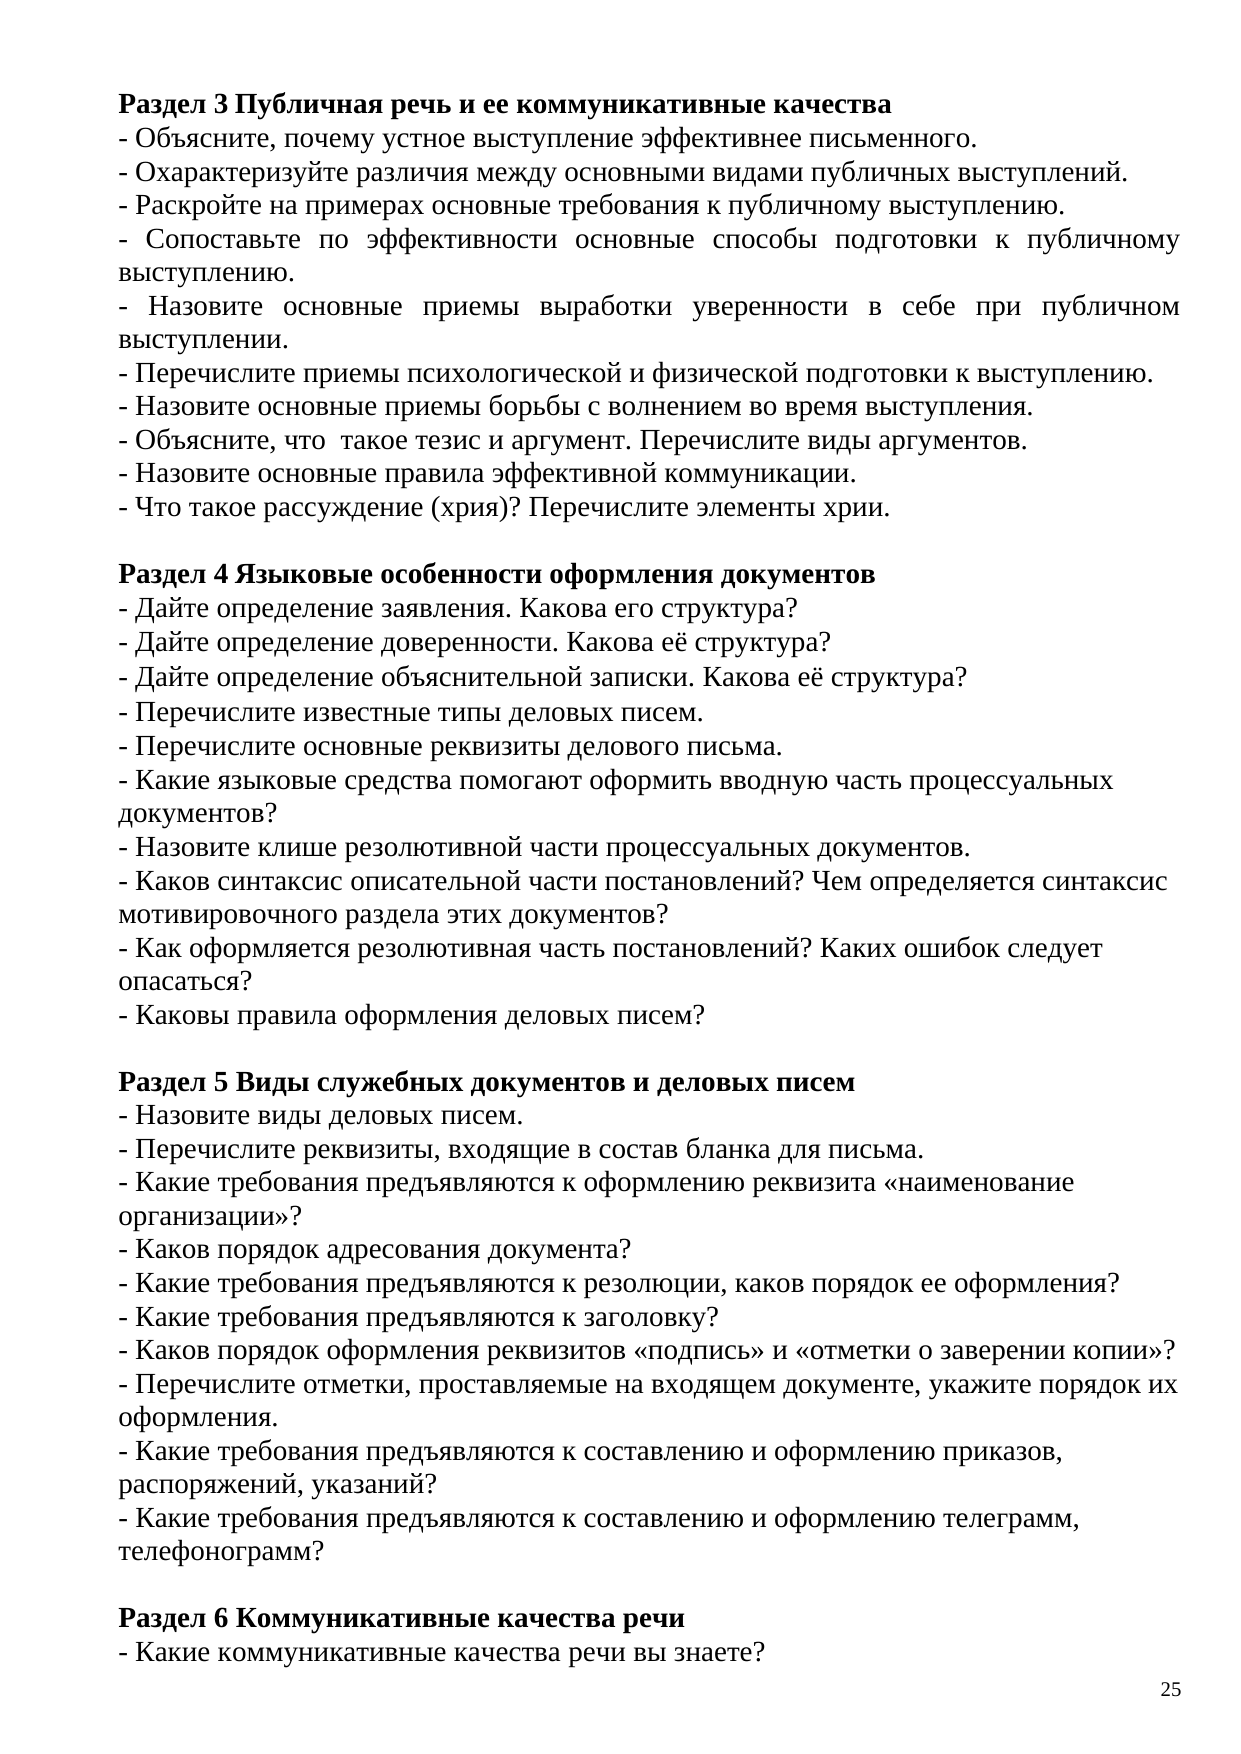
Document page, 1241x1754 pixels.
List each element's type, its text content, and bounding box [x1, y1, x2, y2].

text Раздел 6 Коммуникативные качества речи [118, 1601, 1181, 1634]
text - Назовите основные приемы борьбы с волнением во время выступления. [118, 388, 1181, 422]
text - Раскройте на примерах основные требования к публичному выступлению. [118, 187, 1181, 221]
text - Перечислите реквизиты, входящие в состав бланка для письма. [118, 1131, 1181, 1164]
text - Назовите основные правила эффективной коммуникации. [118, 456, 1181, 489]
text - Назовите основные приемы выработки уверенности в себе при публичном выступлении. [118, 288, 1181, 355]
text - Как оформляется резолютивная часть постановлений? Каких ошибок следует опасаться? [118, 930, 1181, 997]
text - Какие языковые средства помогают оформить вводную часть процессуальных документов? [118, 762, 1181, 829]
text - Каков синтаксис описательной части постановлений? Чем определяется синтаксис мотивировочного раздела этих документов? [118, 863, 1181, 930]
text - Назовите клише резолютивной части процессуальных документов. [118, 829, 1181, 863]
text - Перечислите приемы психологической и физической подготовки к выступлению. [118, 355, 1181, 388]
text - Какие коммуникативные качества речи вы знаете? [118, 1634, 1181, 1668]
text - Охарактеризуйте различия между основными видами публичных выступлений. [118, 154, 1181, 187]
text - Дайте определение доверенности. Какова её структура? [118, 624, 1181, 658]
text - Каковы правила оформления деловых писем? [118, 997, 1181, 1030]
text - Какие требования предъявляются к составлению и оформлению приказов, распоряжений, указаний? [118, 1433, 1181, 1500]
text - Объясните, что такое тезис и аргумент. Перечислите виды аргументов. [118, 422, 1181, 456]
text - Перечислите известные типы деловых писем. [118, 694, 1181, 727]
text - Назовите виды деловых писем. [118, 1097, 1181, 1131]
text - Сопоставьте по эффективности основные способы подготовки к публичному выступлению. [118, 221, 1181, 288]
text - Что такое рассуждение (хрия)? Перечислите элементы хрии. [118, 489, 1181, 523]
text Раздел 3 Публичная речь и ее коммуникативные качества [118, 87, 1181, 120]
text - Перечислите отметки, проставляемые на входящем документе, укажите порядок их оформления. [118, 1366, 1181, 1433]
text Раздел 5 Виды служебных документов и деловых писем [118, 1064, 1181, 1097]
text - Какие требования предъявляются к заголовку? [118, 1299, 1181, 1332]
text - Какие требования предъявляются к резолюции, каков порядок ее оформления? [118, 1265, 1181, 1299]
text - Какие требования предъявляются к составлению и оформлению телеграмм, телефонограмм? [118, 1500, 1181, 1567]
text - Объясните, почему устное выступление эффективнее письменного. [118, 120, 1181, 154]
text - Каков порядок адресования документа? [118, 1232, 1181, 1265]
text - Дайте определение объяснительной записки. Какова её структура? [118, 659, 1181, 693]
text - Дайте определение заявления. Какова его структура? [118, 590, 1181, 623]
text - Какие требования предъявляются к оформлению реквизита «наименование организации»? [118, 1164, 1181, 1232]
text - Каков порядок оформления реквизитов «подпись» и «отметки о заверении копии»? [118, 1332, 1181, 1366]
text Раздел 4 Языковые особенности оформления документов [118, 556, 1181, 590]
text - Перечислите основные реквизиты делового письма. [118, 728, 1181, 762]
